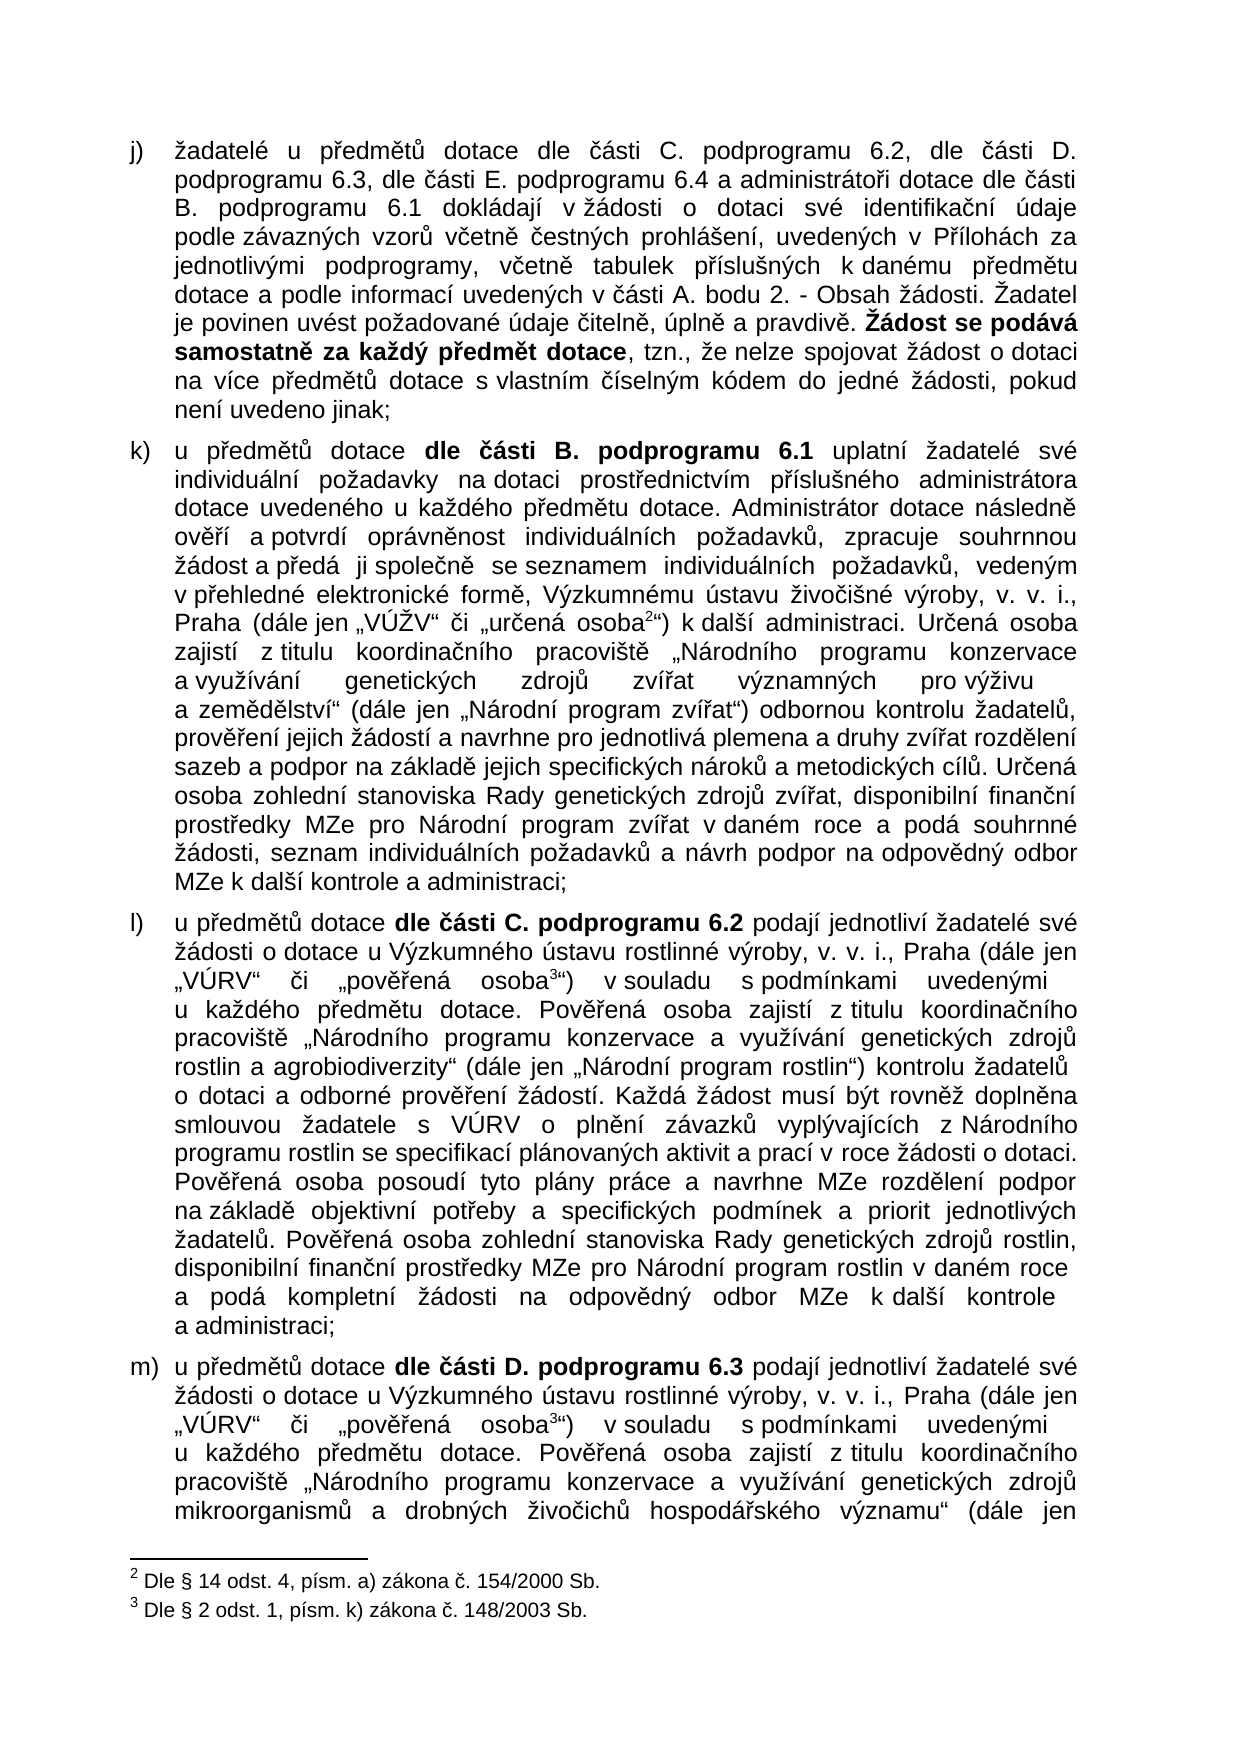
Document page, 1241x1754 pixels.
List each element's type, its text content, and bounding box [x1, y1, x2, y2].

list u předmětů dotace dle části B. podprogramu 6.1 uplatní žadatelé své individuální požadavky na dotaci prostřednictvím příslušného administrátora dotace uvedeného u každého předmětu dotace. Administrátor dotace následně ověří a potvrdí oprávněnost individuálních požadavků, zpracuje souhrnnou žádost a předá ji společně se seznamem individuálních požadavků, vedeným v přehledné elektronické formě, Výzkumnému ústavu živočišné výroby, v. v. i., Praha (dále jen „VÚŽV“ či „určená osoba“) k další administraci. Určená osoba zajistí z titulu koordinačního pracoviště „Národního programu konzervace a využívání genetických zdrojů zvířat významných pro výživu a zemědělství“ (dále jen „Národní program zvířat“) odbornou kontrolu žadatelů, prověření jejich žádostí a navrhne pro jednotlivá plemena a druhy zvířat rozdělení sazeb a podpor na základě jejich specifických nároků a metodických cílů. Určená osoba zohlední stanoviska Rady genetických zdrojů zvířat, disponibilní finanční prostředky MZe pro Národní program zvířat v daném roce a podá souhrnné žádosti, seznam individuálních požadavků a návrh podpor na odpovědný odbor MZe k další kontrole a administraci; [130, 436, 1078, 896]
list žadatelé u předmětů dotace dle části C. podprogramu 6.2, dle části D. podprogramu 6.3, dle části E. podprogramu 6.4 a administrátoři dotace dle části B. podprogramu 6.1 dokládají v žádosti o dotaci své identifikační údaje podle závazných vzorů včetně čestných prohlášení, uvedených v Přílohách za jednotlivými podprogramy, včetně tabulek příslušných k danému předmětu dotace a podle informací uvedených v části A. bodu 2. - Obsah žádosti. Žadatel je povinen uvést požadované údaje čitelně, úplně a pravdivě. Žádost se podává samostatně za každý předmět dotace, tzn., že nelze spojovat žádost o dotaci na více předmětů dotace s vlastním číselným kódem do jedné žádosti, pokud není uvedeno jinak; [130, 136, 1078, 423]
list u předmětů dotace dle části C. podprogramu 6.2 podají jednotliví žadatelé své žádosti o dotace u Výzkumného ústavu rostlinné výroby, v. v. i., Praha (dále jen „VÚRV“ či „pověřená osoba“) v souladu s podmínkami uvedenými u každého předmětu dotace. Pověřená osoba zajistí z titulu koordinačního pracoviště „Národního programu konzervace a využívání genetických zdrojů rostlin a agrobiodiverzity“ (dále jen „Národní program rostlin“) kontrolu žadatelů o dotaci a odborné prověření žádostí. Každá žádost musí být rovněž doplněna smlouvou žadatele s VÚRV o plnění závazků vyplývajících z Národního programu rostlin se specifikací plánovaných aktivit a prací v roce žádosti o dotaci. Pověřená osoba posoudí tyto plány práce a navrhne MZe rozdělení podpor na základě objektivní potřeby a specifických podmínek a priorit jednotlivých žadatelů. Pověřená osoba zohlední stanoviska Rady genetických zdrojů rostlin, disponibilní finanční prostředky MZe pro Národní program rostlin v daném roce a podá kompletní žádosti na odpovědný odbor MZe k další kontrole a administraci; [130, 908, 1078, 1339]
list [130, 1352, 1078, 1524]
